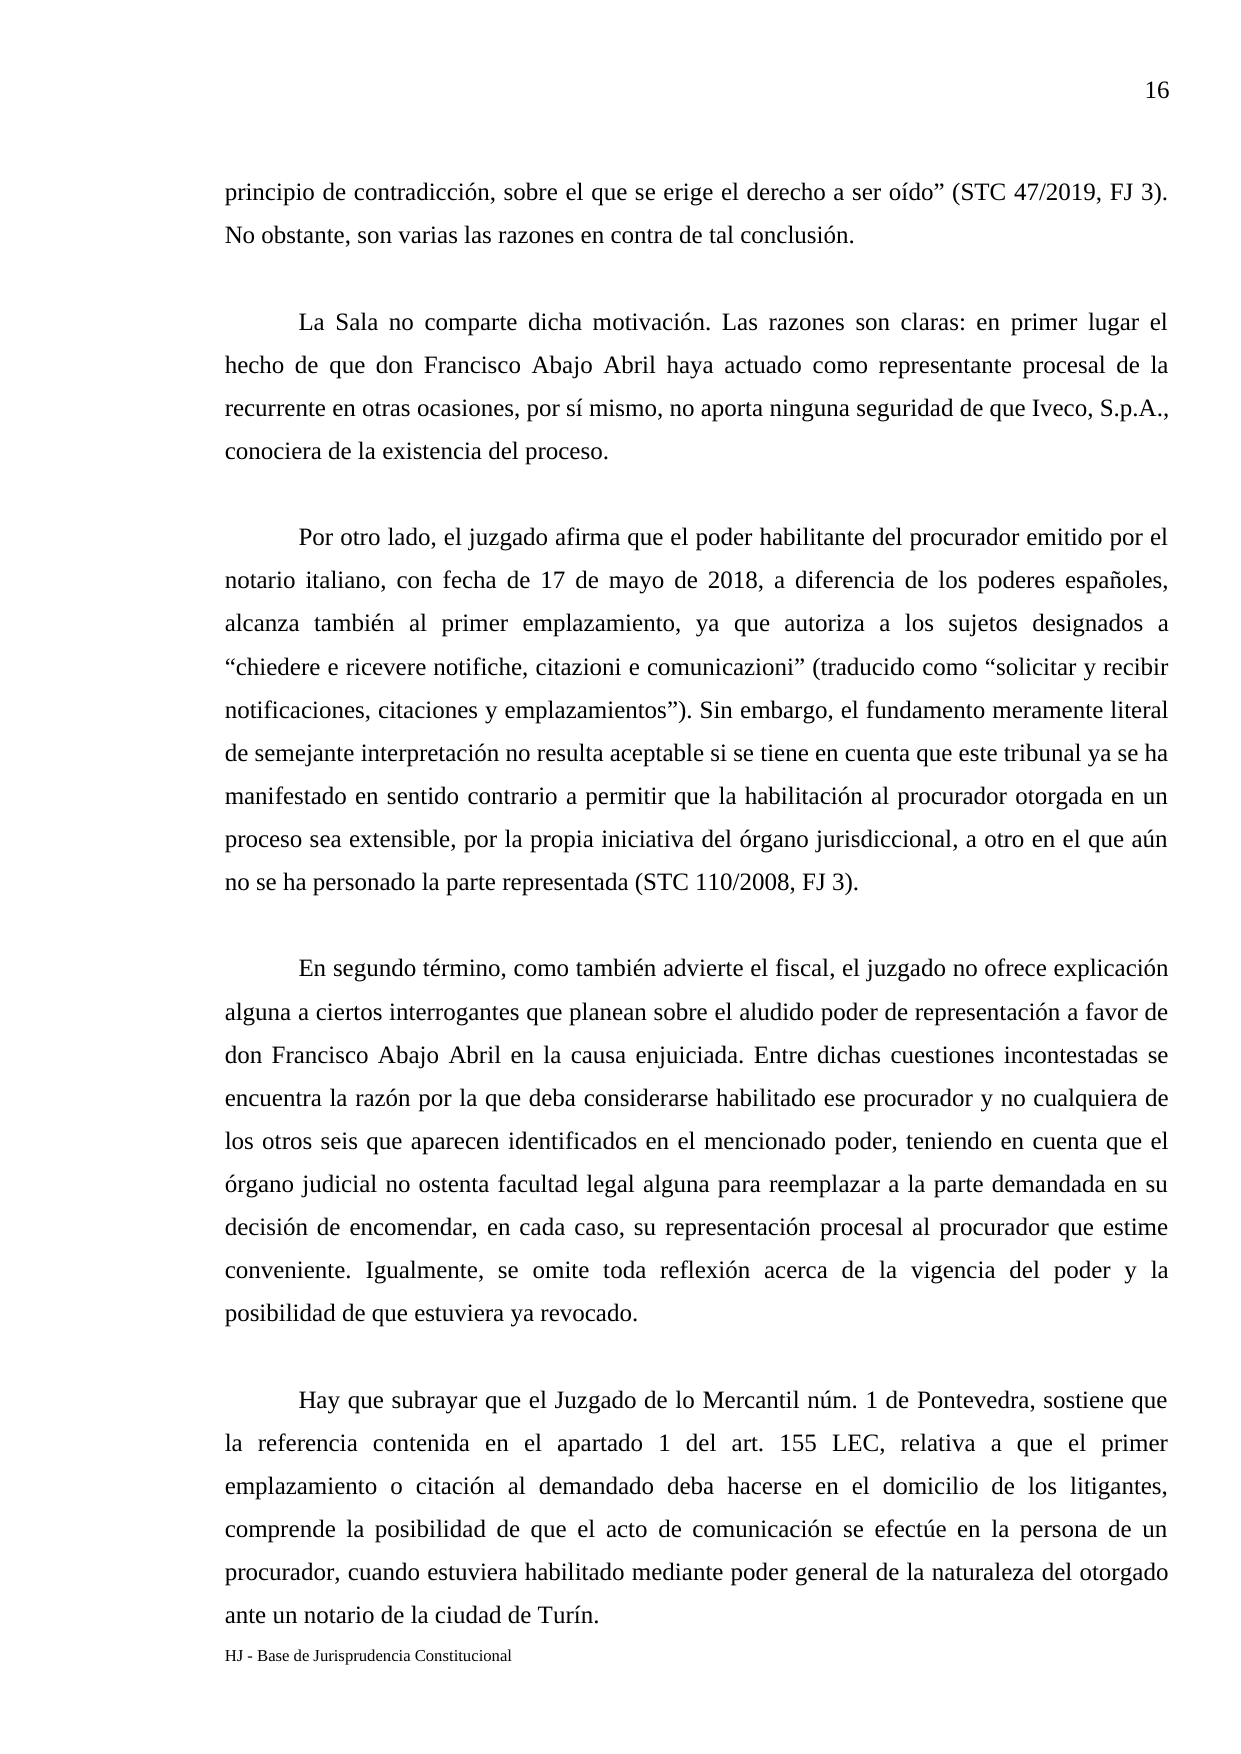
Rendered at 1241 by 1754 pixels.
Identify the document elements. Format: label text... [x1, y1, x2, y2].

text La Sala no comparte dicha motivación. Las razones son claras: en primer lugar el hecho de que don Francisco Abajo Abril haya actuado como representante procesal de la recurrente en otras ocasiones, por sí mismo, no aporta ninguna seguridad de que Iveco, S.p.A., conociera de la existencia del proceso. [224, 307, 1169, 465]
text Por otro lado, el juzgado afirma que el poder habilitante del procurador emitido por el notario italiano, con fecha de 17 de mayo de 2018, a diferencia de los poderes españoles, alcanza también al primer emplazamiento, ya que autoriza a los sujetos designados a “chiedere e ricevere notifiche, citazioni e comunicazioni” (traducido como “solicitar y recibir notificaciones, citaciones y emplazamientos”). Sin embargo, el fundamento meramente literal de semejante interpretación no resulta aceptable si se tiene en cuenta que este tribunal ya se ha manifestado en sentido contrario a permitir que la habilitación al procurador otorgada en un proceso sea extensible, por la propia iniciativa del órgano jurisdiccional, a otro en el que aún no se ha personado la parte representada (STC 110/2008, FJ 3). [224, 522, 1169, 896]
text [224, 177, 1169, 249]
text Hay que subrayar que el Juzgado de lo Mercantil núm. 1 de Pontevedra, sostiene que la referencia contenida en el apartado 1 del art. 155 LEC, relativa a que el primer emplazamiento o citación al demandado deba hacerse en el domicilio de los litigantes, comprende la posibilidad de que el acto de comunicación se efectúe en la persona de un procurador, cuando estuviera habilitado mediante poder general de la naturaleza del otorgado ante un notario de la ciudad de Turín. [224, 1385, 1169, 1629]
text En segundo término, como también advierte el fiscal, el juzgado no ofrece explicación alguna a ciertos interrogantes que planean sobre el aludido poder de representación a favor de don Francisco Abajo Abril en la causa enjuiciada. Entre dichas cuestiones incontestadas se encuentra la razón por la que deba considerarse habilitado ese procurador y no cualquiera de los otros seis que aparecen identificados en el mencionado poder, teniendo en cuenta que el órgano judicial no ostenta facultad legal alguna para reemplazar a la parte demandada en su decisión de encomendar, en cada caso, su representación procesal al procurador que estime conveniente. Igualmente, se omite toda reflexión acerca de la vigencia del poder y la posibilidad de que estuviera ya revocado. [224, 953, 1169, 1327]
